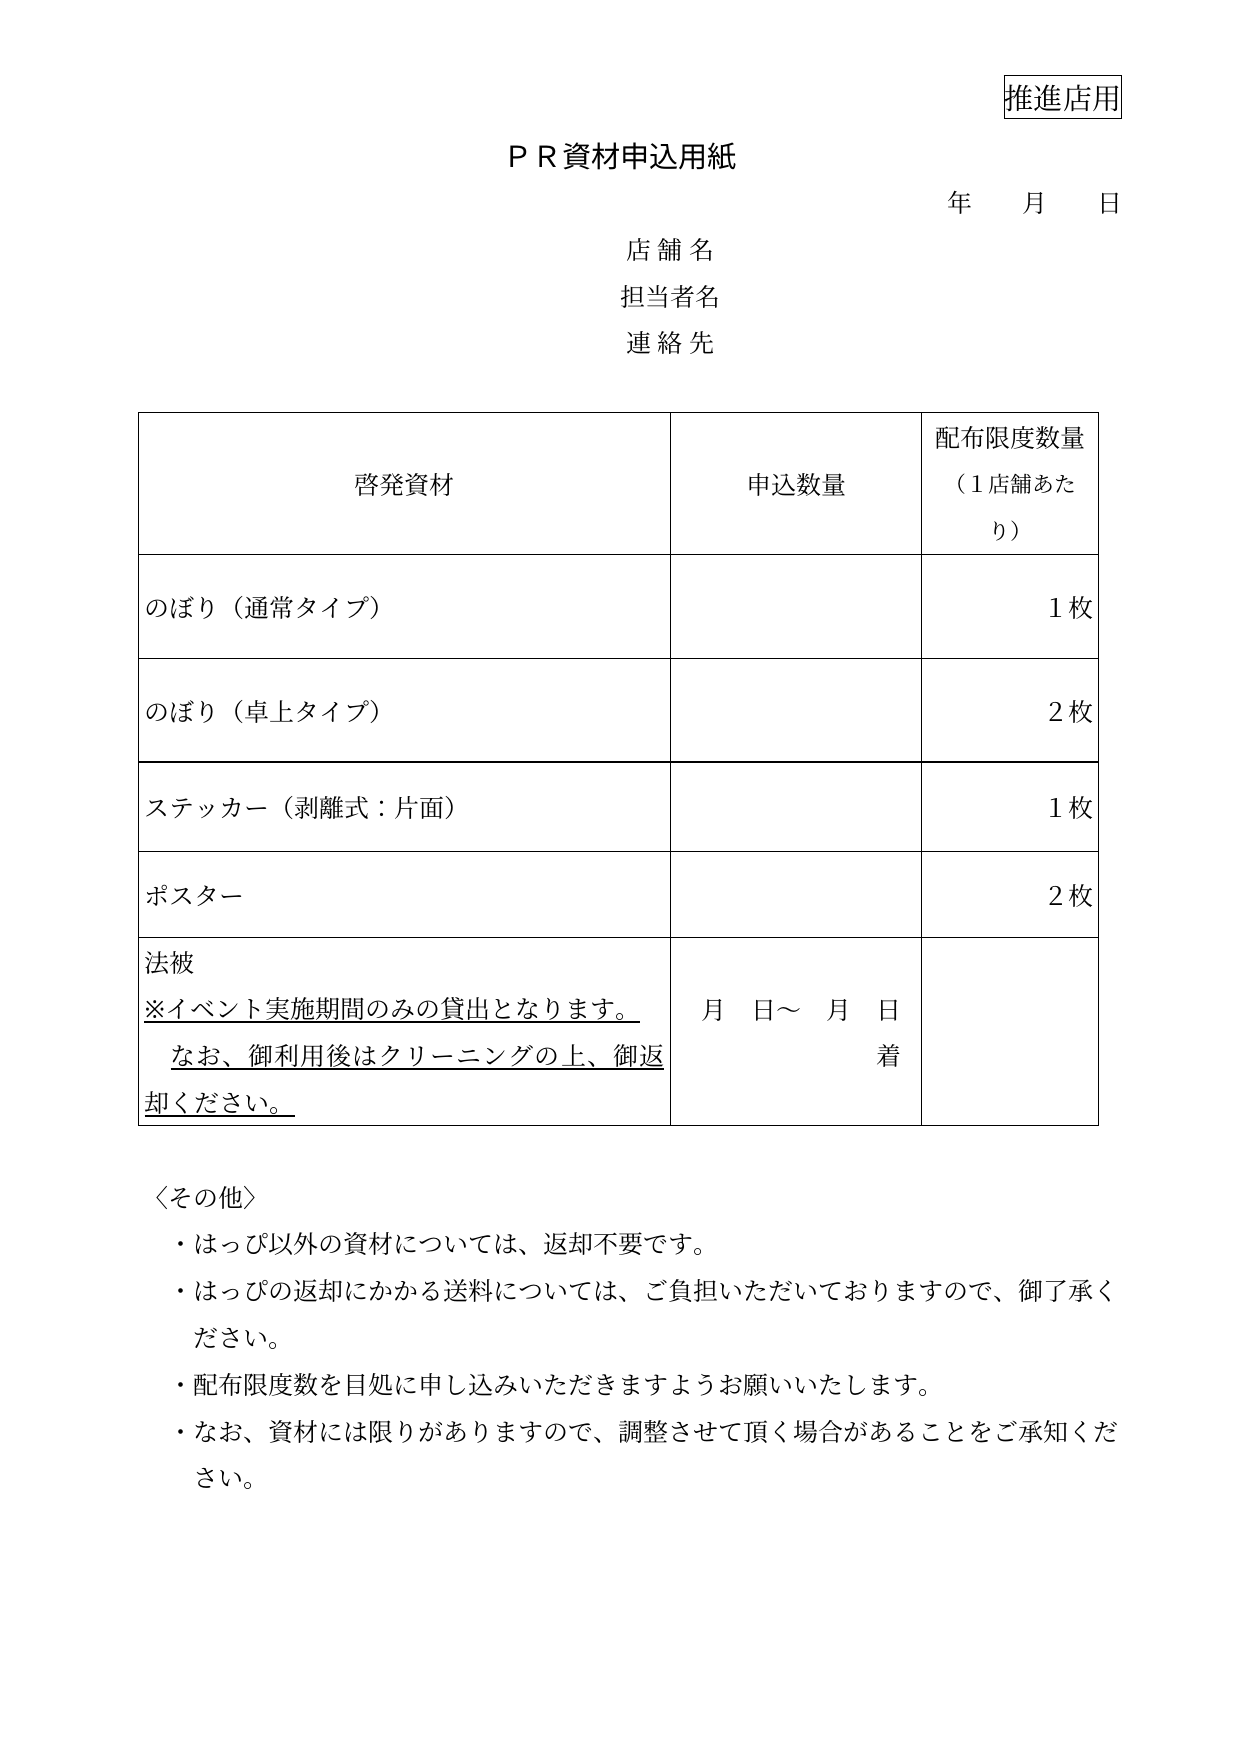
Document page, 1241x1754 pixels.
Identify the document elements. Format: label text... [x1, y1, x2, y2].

text ・はっぴの返却にかかる送料については、ご負担いただいておりますので、御了承く [168, 1267, 1122, 1313]
table_cell 法被 ※イベント実施期間のみの貸出となります。 なお、御利用後はクリーニングの上、御返却ください。 [139, 938, 670, 1125]
table_cell [671, 555, 921, 658]
table_cell １枚 [922, 555, 1098, 658]
text さい。 [193, 1454, 1122, 1500]
text 年 月 日 [118, 178, 1122, 225]
text ・はっぴ以外の資材については、返却不要です。 [168, 1220, 1122, 1267]
text ＰＲ資材申込用紙 [118, 132, 1122, 178]
text 連 絡 先 [118, 319, 1022, 366]
text 店 舗 名 [118, 225, 1022, 272]
table_cell ポスター [139, 852, 670, 937]
table_header 配布限度数量 （１店舗あたり） [922, 413, 1098, 554]
table_cell [922, 938, 1098, 1125]
table_cell 月 日～ 月 日 着 [671, 938, 921, 1125]
text 〈その他〉 [118, 1173, 1122, 1220]
text ださい。 [193, 1313, 1122, 1360]
table_cell [671, 659, 921, 761]
table_cell ２枚 [922, 852, 1098, 937]
table_cell １枚 [922, 763, 1098, 851]
text 担当者名 [118, 272, 1022, 319]
table_cell のぼり（通常タイプ） [139, 555, 670, 658]
table_cell [671, 852, 921, 937]
text ・配布限度数を目処に申し込みいただきますようお願いいたします。 [168, 1360, 1122, 1407]
text ・なお、資材には限りがありますので、調整させて頂く場合があることをご承知くだ [168, 1407, 1122, 1454]
table_cell ２枚 [922, 659, 1098, 761]
table_header 申込数量 [671, 413, 921, 554]
table_header 啓発資材 [139, 413, 670, 554]
table_cell ステッカー（剥離式：片面） [139, 763, 670, 851]
table_cell のぼり（卓上タイプ） [139, 659, 670, 761]
table_cell [671, 763, 921, 851]
